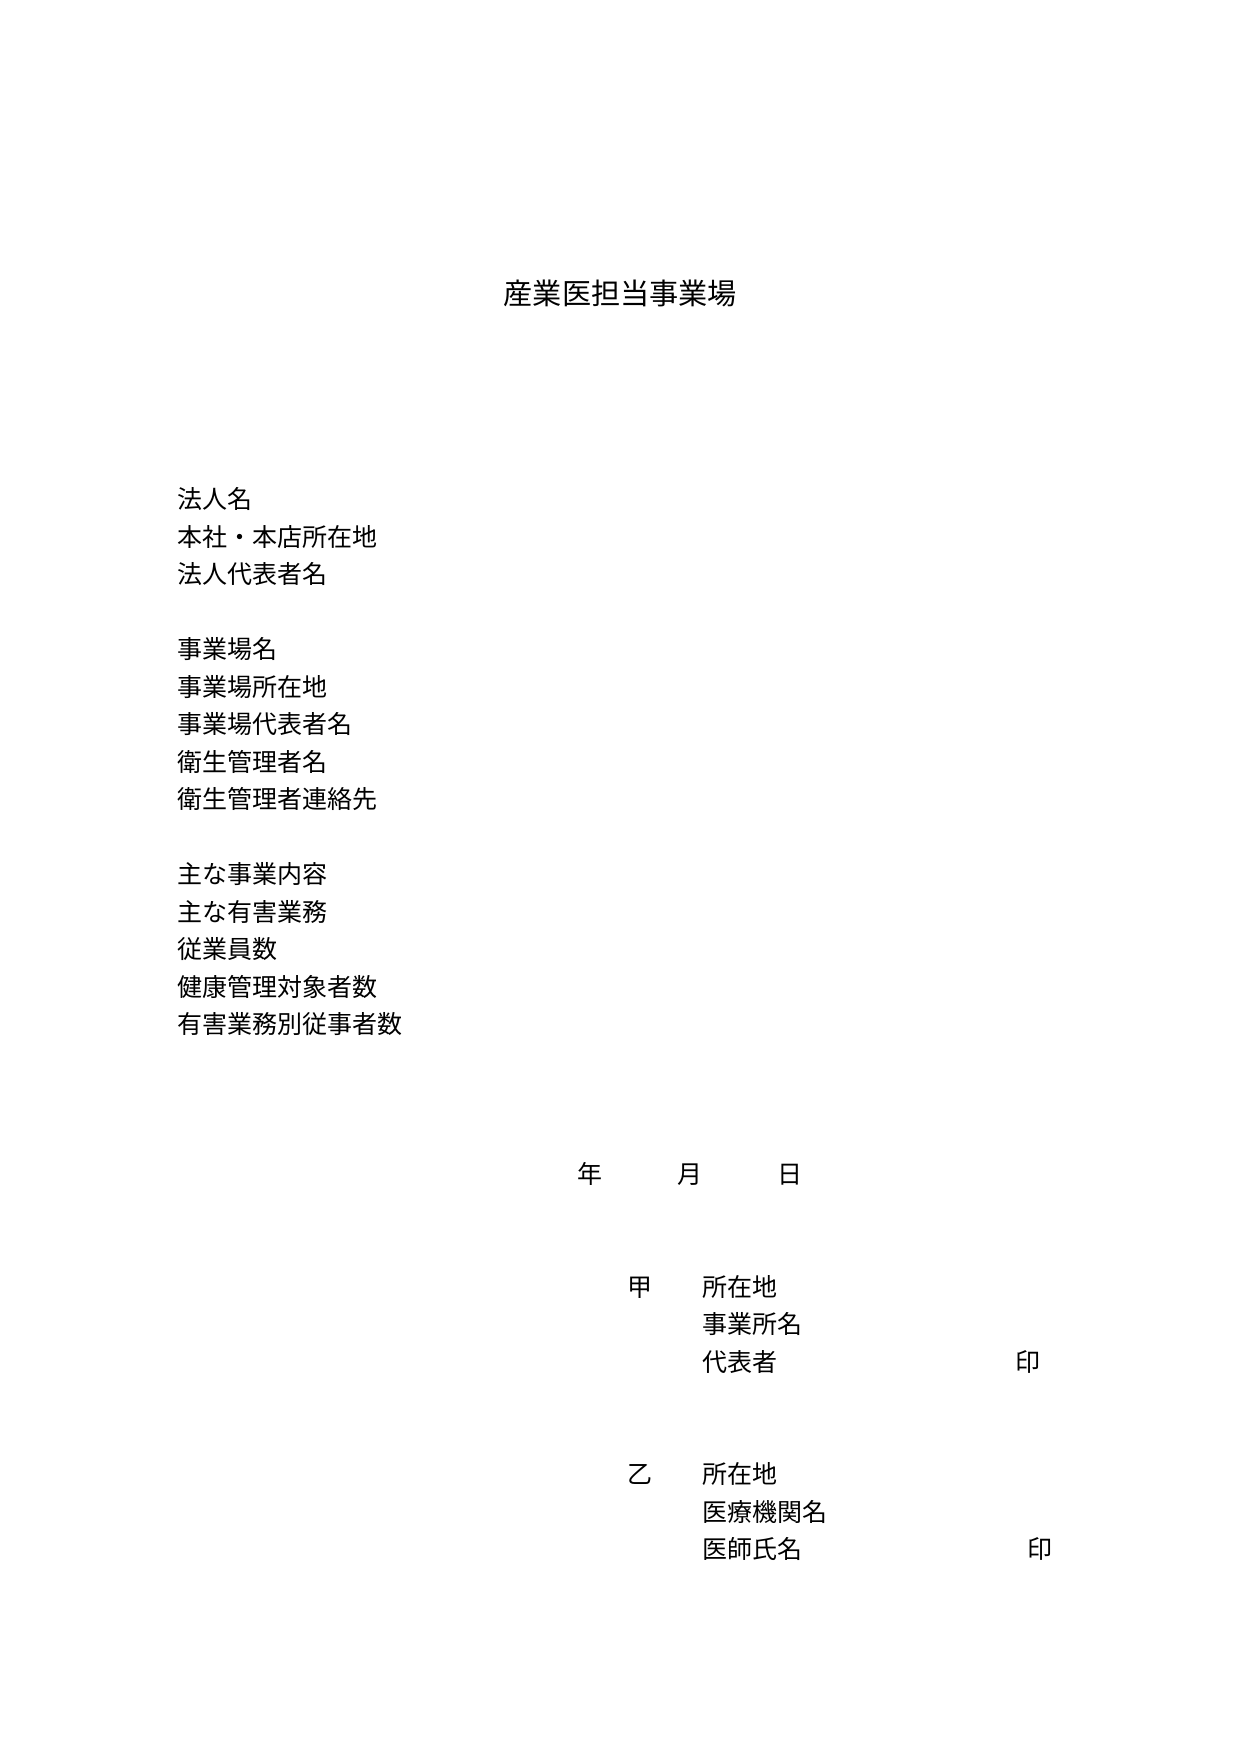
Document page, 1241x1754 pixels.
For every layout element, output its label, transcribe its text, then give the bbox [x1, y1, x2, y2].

text 法人代表者名 [177, 554, 1063, 592]
text 事業場所在地 [177, 667, 1063, 704]
text 主な事業内容 [177, 854, 1063, 892]
text 事業場代表者名 [177, 704, 1063, 742]
text 有害業務別従事者数 [177, 1004, 1063, 1042]
text 甲 所在地 [177, 1267, 1063, 1304]
text 乙 所在地 [527, 1454, 1063, 1492]
text 健康管理対象者数 [177, 967, 1063, 1004]
text 産業医担当事業場 [177, 254, 1063, 329]
text 事業所名 [177, 1304, 1063, 1342]
text 主な有害業務 [177, 892, 1063, 929]
text 本社・本店所在地 [177, 517, 1063, 554]
text 法人名 [177, 479, 1063, 517]
text 年 月 日 [177, 1154, 1063, 1192]
text 衛生管理者連絡先 [177, 779, 1063, 817]
text 医療機関名 [702, 1492, 1063, 1529]
text 従業員数 [177, 929, 1063, 967]
text 代表者 印 [177, 1342, 1063, 1379]
text 事業場名 [177, 629, 1063, 667]
text 医師氏名 印 [615, 1529, 1063, 1567]
text 衛生管理者名 [177, 742, 1063, 779]
